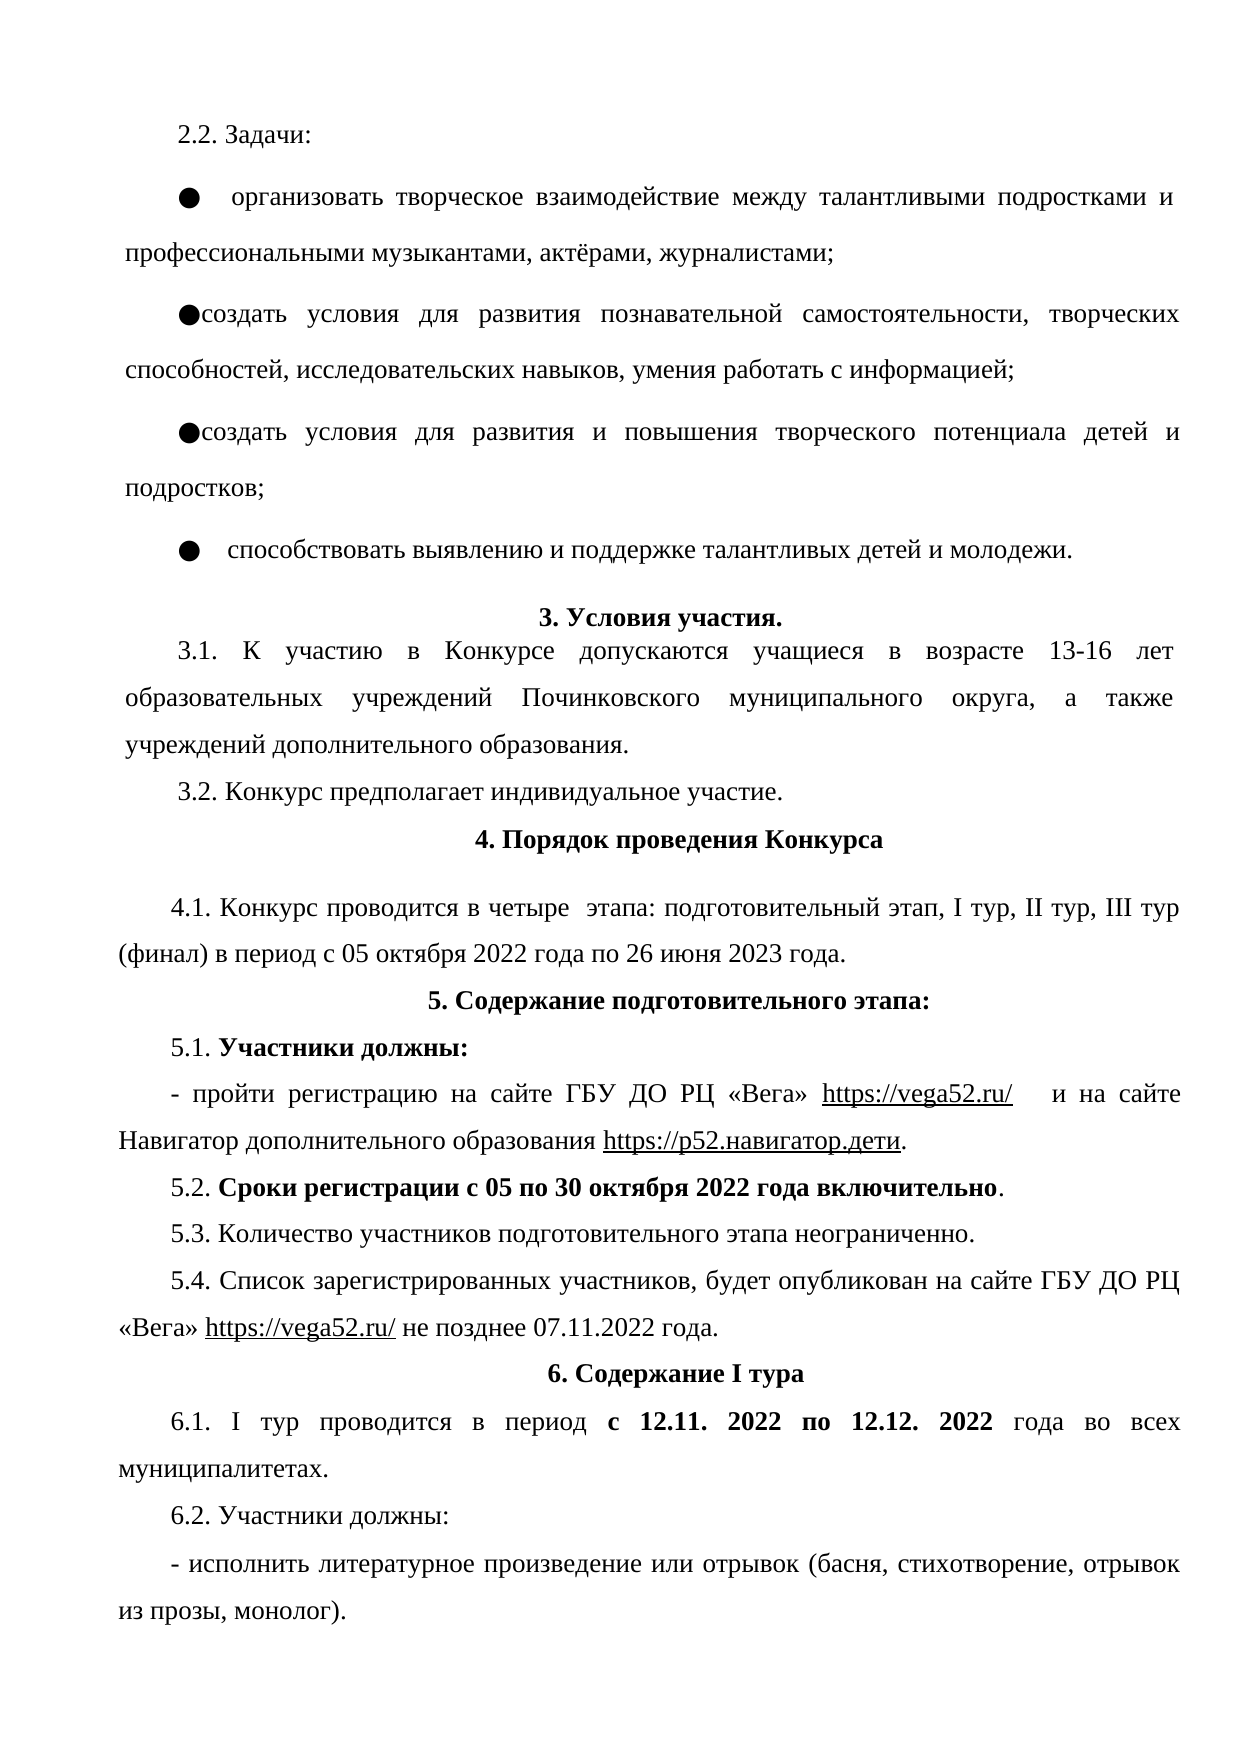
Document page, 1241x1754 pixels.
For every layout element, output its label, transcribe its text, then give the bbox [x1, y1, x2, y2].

list создать условия для развития познавательной самостоятельности, творческих способностей, исследовательских навыков, умения работать с информацией; [125, 282, 1181, 385]
text - пройти регистрацию на сайте ГБУ ДО РЦ «Вега» https://vega52.ru/ и на сайте Навигатор дополнительного образования https://р52.навигатор.дети. [118, 1077, 1181, 1155]
text 3.2. Конкурс предполагает индивидуальное участие. [125, 776, 1174, 807]
text 4.1. Конкурс проводится в четыре этапа: подготовительный этап, I тур, II тур, III тур (финал) в период с 05 октября 2022 года по 26 июня 2023 года. [118, 891, 1181, 968]
list организовать творческое взаимодействие между талантливыми подростками и профессиональными музыкантами, актёрами, журналистами; [125, 165, 1174, 267]
text 6. Содержание I тура [118, 1357, 1181, 1388]
text 6.2. Участники должны: [118, 1499, 1181, 1531]
text 5.2. Сроки регистрации с 05 по 30 октября 2022 года включительно. [118, 1171, 1181, 1202]
list создать условия для развития и повышения творческого потенциала детей и подростков; [125, 400, 1181, 502]
text 5. Содержание подготовительного этапа: [125, 984, 1181, 1015]
text 5.3. Количество участников подготовительного этапа неограниченно. [118, 1217, 1181, 1248]
text 2.2. Задачи: [125, 118, 1174, 149]
text 6.1. I тур проводится в период с 12.11. 2022 по 12.12. 2022 года во всех муниципалитетах. [118, 1405, 1181, 1483]
text 4. Порядок проведения Конкурса [125, 823, 1181, 854]
text 3.1. К участию в Конкурсе допускаются учащиеся в возрасте 13-16 лет образовательных учреждений Починковского муниципального округа, а также учреждений дополнительного образования. [125, 634, 1174, 759]
text - исполнить литературное произведение или отрывок (басня, стихотворение, отрывок из прозы, монолог). [118, 1547, 1181, 1625]
text 5.4. Список зарегистрированных участников, будет опубликован на сайте ГБУ ДО РЦ «Вега» https://vega52.ru/ не позднее 07.11.2022 года. [118, 1264, 1181, 1342]
text 3. Условия участия. [125, 601, 1144, 632]
list способствовать выявлению и поддержке талантливых детей и молодежи. [125, 518, 1174, 573]
text 5.1. Участники должны: [118, 1031, 1181, 1062]
